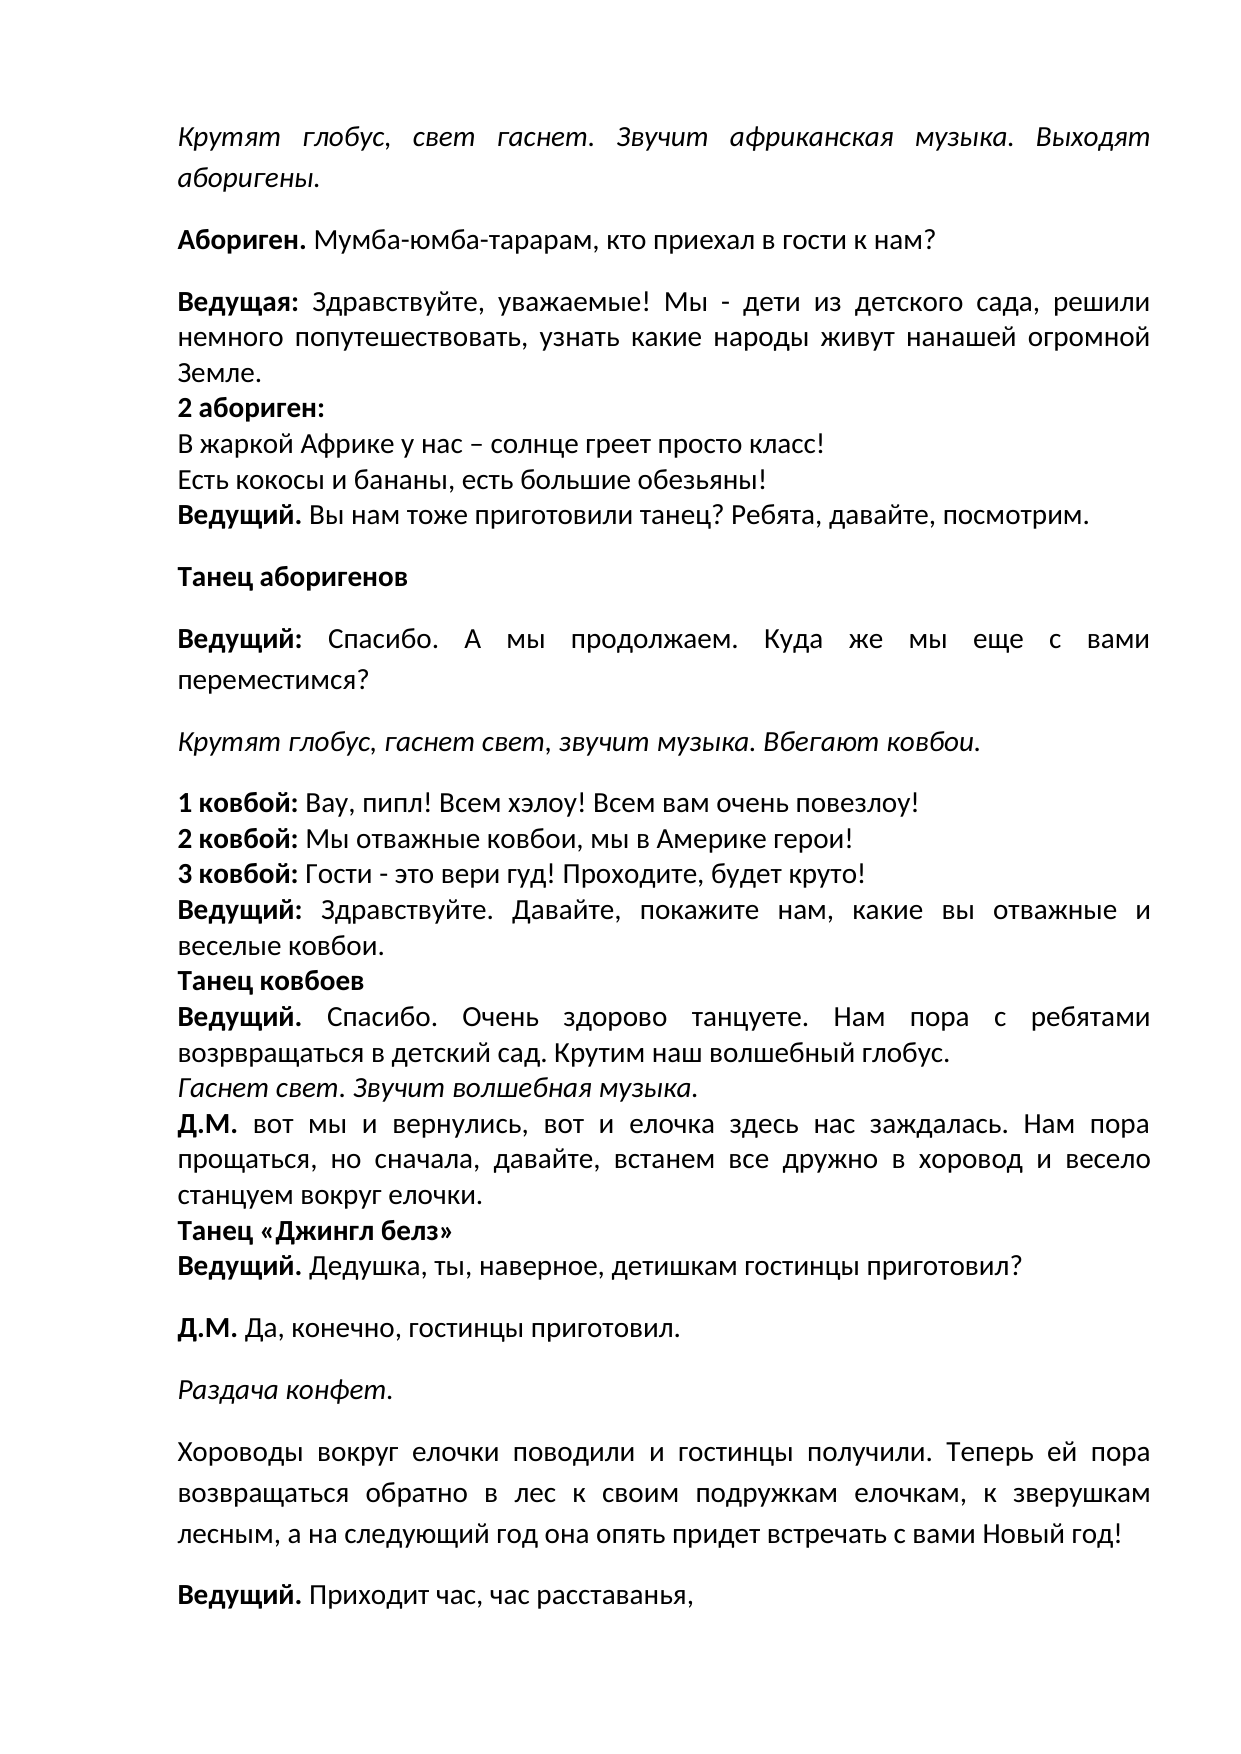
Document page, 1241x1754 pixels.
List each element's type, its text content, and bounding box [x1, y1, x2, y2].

text Ведущий. Приходит час, час расставанья, [177, 1576, 1152, 1612]
text Крутят глобус, свет гаснет. Звучит африканская музыка. Выходят аборигены. [177, 118, 1152, 195]
text 3 ковбой: Гости - это вери гуд! Проходите, будет круто! [177, 856, 1152, 891]
text 1 ковбой: Вау, пипл! Всем хэлоу! Всем вам очень повезлоу! [177, 784, 1152, 820]
text Гаснет свет. Звучит волшебная музыка. [177, 1069, 1152, 1105]
text Абориген. Мумба-юмба-тарарам, кто приехал в гости к нам? [177, 221, 1152, 256]
text Ведущий: Спасибо. А мы продолжаем. Куда же мы еще с вами переместимся? [177, 620, 1152, 696]
text Ведущий. Вы нам тоже приготовили танец? Ребята, давайте, посмотрим. [177, 496, 1152, 532]
text 2 ковбой: Мы отважные ковбои, мы в Америке герои! [177, 820, 1152, 856]
text Танец аборигенов [177, 558, 1152, 594]
text Ведущая: Здравствуйте, уважаемые! Мы - дети из детского сада, решили немного попутешествовать, узнать какие народы живут нанашей огромной Земле. [177, 283, 1152, 389]
text В жаркой Африке у нас – солнце греет просто класс! [177, 425, 1152, 461]
text Танец «Джингл белз» [177, 1212, 1152, 1247]
text Ведущий. Спасибо. Очень здорово танцуете. Нам пора с ребятами возрвращаться в детский сад. Крутим наш волшебный глобус. [177, 998, 1152, 1069]
text Раздача конфет. [177, 1371, 1152, 1407]
text Есть кокосы и бананы, есть большие обезьяны! [177, 461, 1152, 496]
text Д.М. Да, конечно, гостинцы приготовил. [177, 1309, 1152, 1345]
text 2 абориген: [177, 389, 1152, 425]
text Крутят глобус, гаснет свет, звучит музыка. Вбегают ковбои. [177, 723, 1152, 758]
text Танец ковбоев [177, 962, 1152, 998]
text Ведущий: Здравствуйте. Давайте, покажите нам, какие вы отважные и веселые ковбои. [177, 891, 1152, 962]
text Хороводы вокруг елочки поводили и гостинцы получили. Теперь ей пора возвращаться обратно в лес к своим подружкам елочкам, к зверушкам лесным, а на следующий год она опять придет встречать с вами Новый год! [177, 1433, 1152, 1550]
text Д.М. вот мы и вернулись, вот и елочка здесь нас заждалась. Нам пора прощаться, но сначала, давайте, встанем все дружно в хоровод и весело станцуем вокруг елочки. [177, 1105, 1152, 1212]
text Ведущий. Дедушка, ты, наверное, детишкам гостинцы приготовил? [177, 1247, 1152, 1283]
